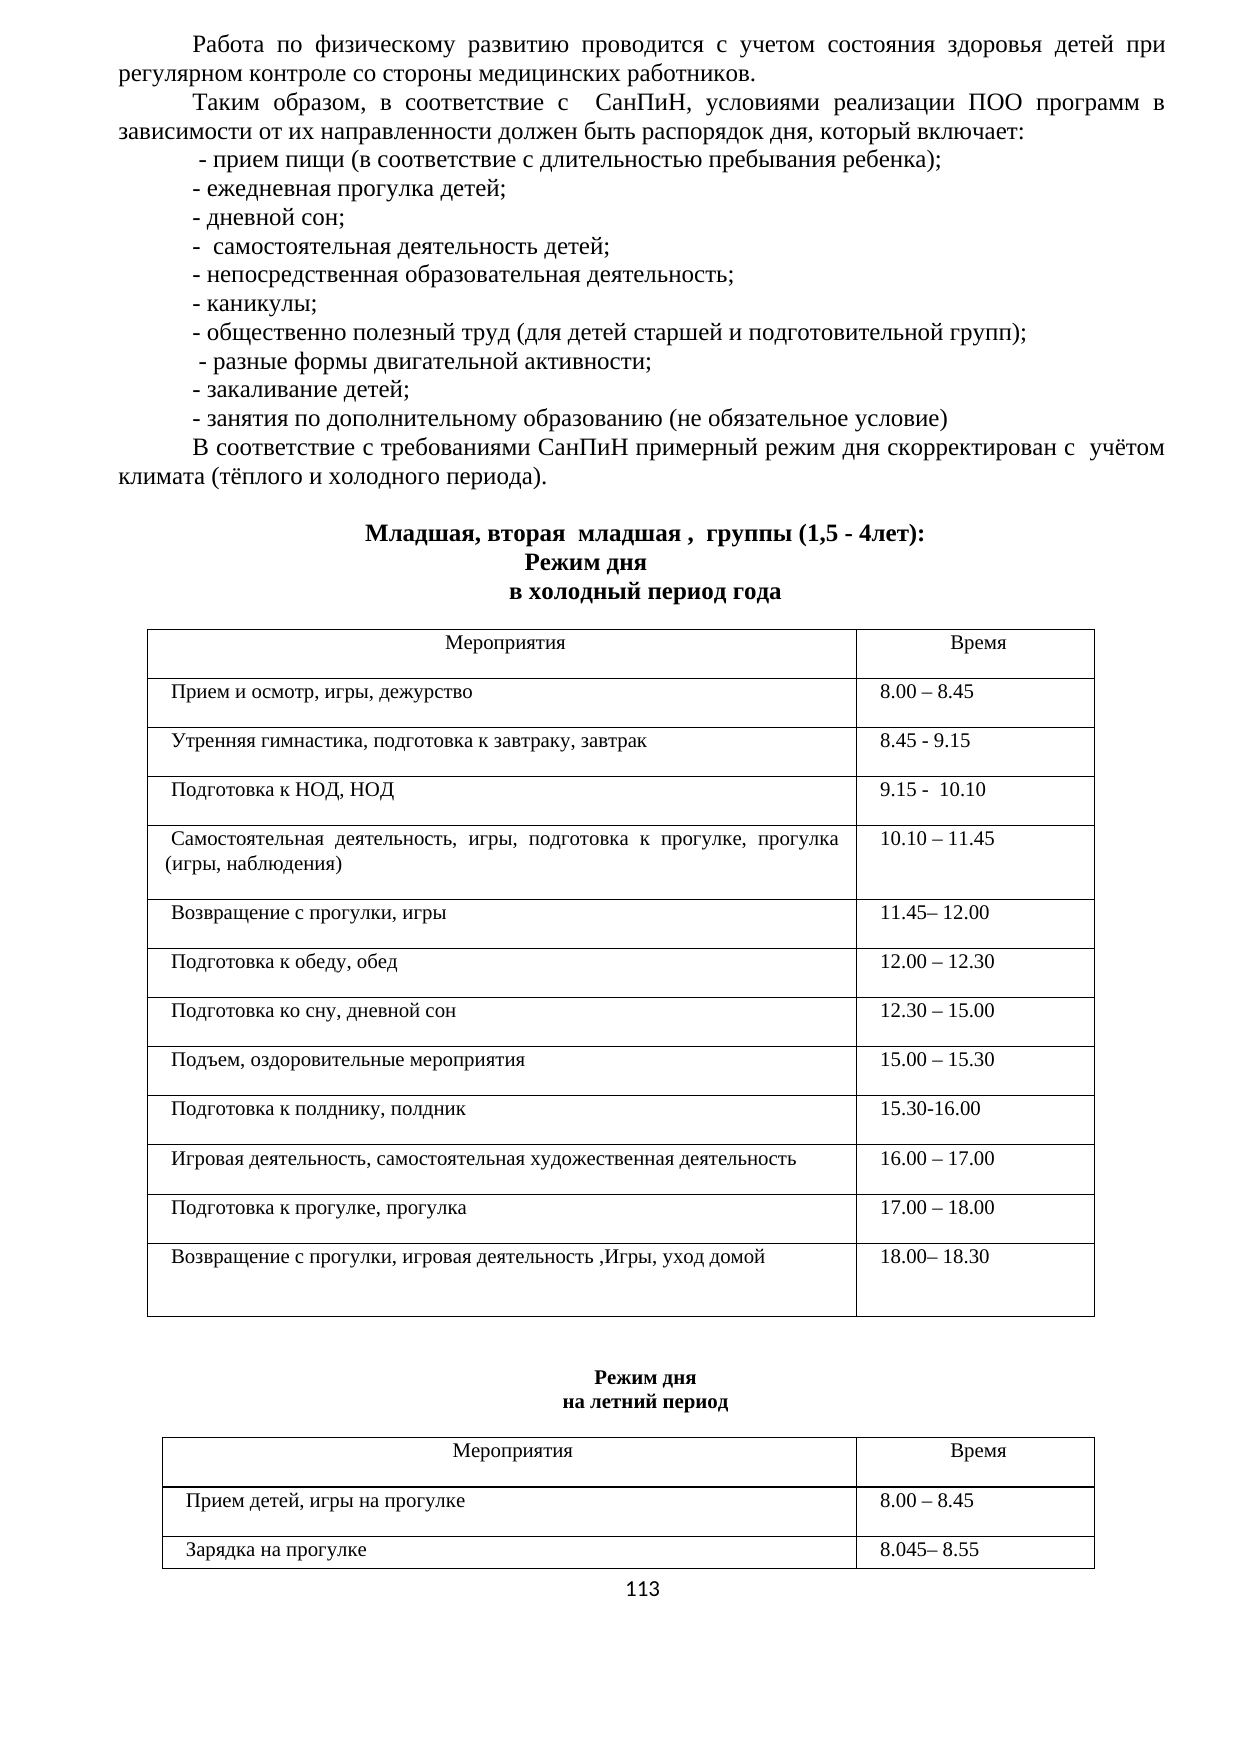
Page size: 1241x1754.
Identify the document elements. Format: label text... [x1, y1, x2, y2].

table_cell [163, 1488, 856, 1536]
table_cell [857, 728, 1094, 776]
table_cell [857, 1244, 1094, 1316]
text - занятия по дополнительному образованию (не обязательное условие) [118, 403, 1167, 432]
text Таким образом, в соответствие с СанПиН, условиями реализации ПОО программ в зависимости от их направленности должен быть распорядок дня, который включает: [118, 87, 1167, 144]
text - прием пищи (в соответствие с длительностью пребывания ребенка); [118, 144, 1167, 173]
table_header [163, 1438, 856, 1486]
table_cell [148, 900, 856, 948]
text - дневной сон; [118, 202, 1167, 231]
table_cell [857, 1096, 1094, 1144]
text - закаливание детей; [118, 374, 1167, 403]
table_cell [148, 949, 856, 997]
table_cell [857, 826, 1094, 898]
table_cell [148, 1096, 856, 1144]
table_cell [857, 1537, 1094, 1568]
text - каникулы; [118, 288, 1167, 317]
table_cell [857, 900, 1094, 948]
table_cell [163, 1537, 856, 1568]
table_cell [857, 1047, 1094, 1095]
text Режим дня [118, 547, 1161, 576]
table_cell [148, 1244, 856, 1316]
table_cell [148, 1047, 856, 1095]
text - общественно полезный труд (для детей старшей и подготовительной групп); [118, 317, 1167, 346]
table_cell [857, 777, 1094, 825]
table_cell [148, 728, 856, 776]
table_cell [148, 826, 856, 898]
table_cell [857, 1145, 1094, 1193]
text Младшая, вторая младшая , группы (1,5 - 4лет): [124, 518, 1161, 547]
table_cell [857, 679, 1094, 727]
text - непосредственная образовательная деятельность; [118, 259, 1167, 288]
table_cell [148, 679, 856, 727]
text Работа по физическому развитию проводится с учетом состояния здоровья детей при регулярном контроле со стороны медицинских работников. [118, 29, 1167, 87]
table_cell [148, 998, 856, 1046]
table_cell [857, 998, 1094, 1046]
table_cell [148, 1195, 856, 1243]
text - разные формы двигательной активности; [118, 346, 1167, 374]
text в холодный период года [124, 576, 1161, 604]
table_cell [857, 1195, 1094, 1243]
text на летний период [124, 1389, 1161, 1413]
text - ежедневная прогулка детей; [118, 173, 1167, 202]
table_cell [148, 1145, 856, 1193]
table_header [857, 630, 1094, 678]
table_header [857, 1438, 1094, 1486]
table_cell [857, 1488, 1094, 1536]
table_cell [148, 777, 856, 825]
text В соответствие с требованиями СанПиН примерный режим дня скорректирован с учётом климата (тёплого и холодного периода). [118, 432, 1167, 489]
text Режим дня [124, 1365, 1161, 1389]
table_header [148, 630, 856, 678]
text - самостоятельная деятельность детей; [118, 231, 1167, 259]
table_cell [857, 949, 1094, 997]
